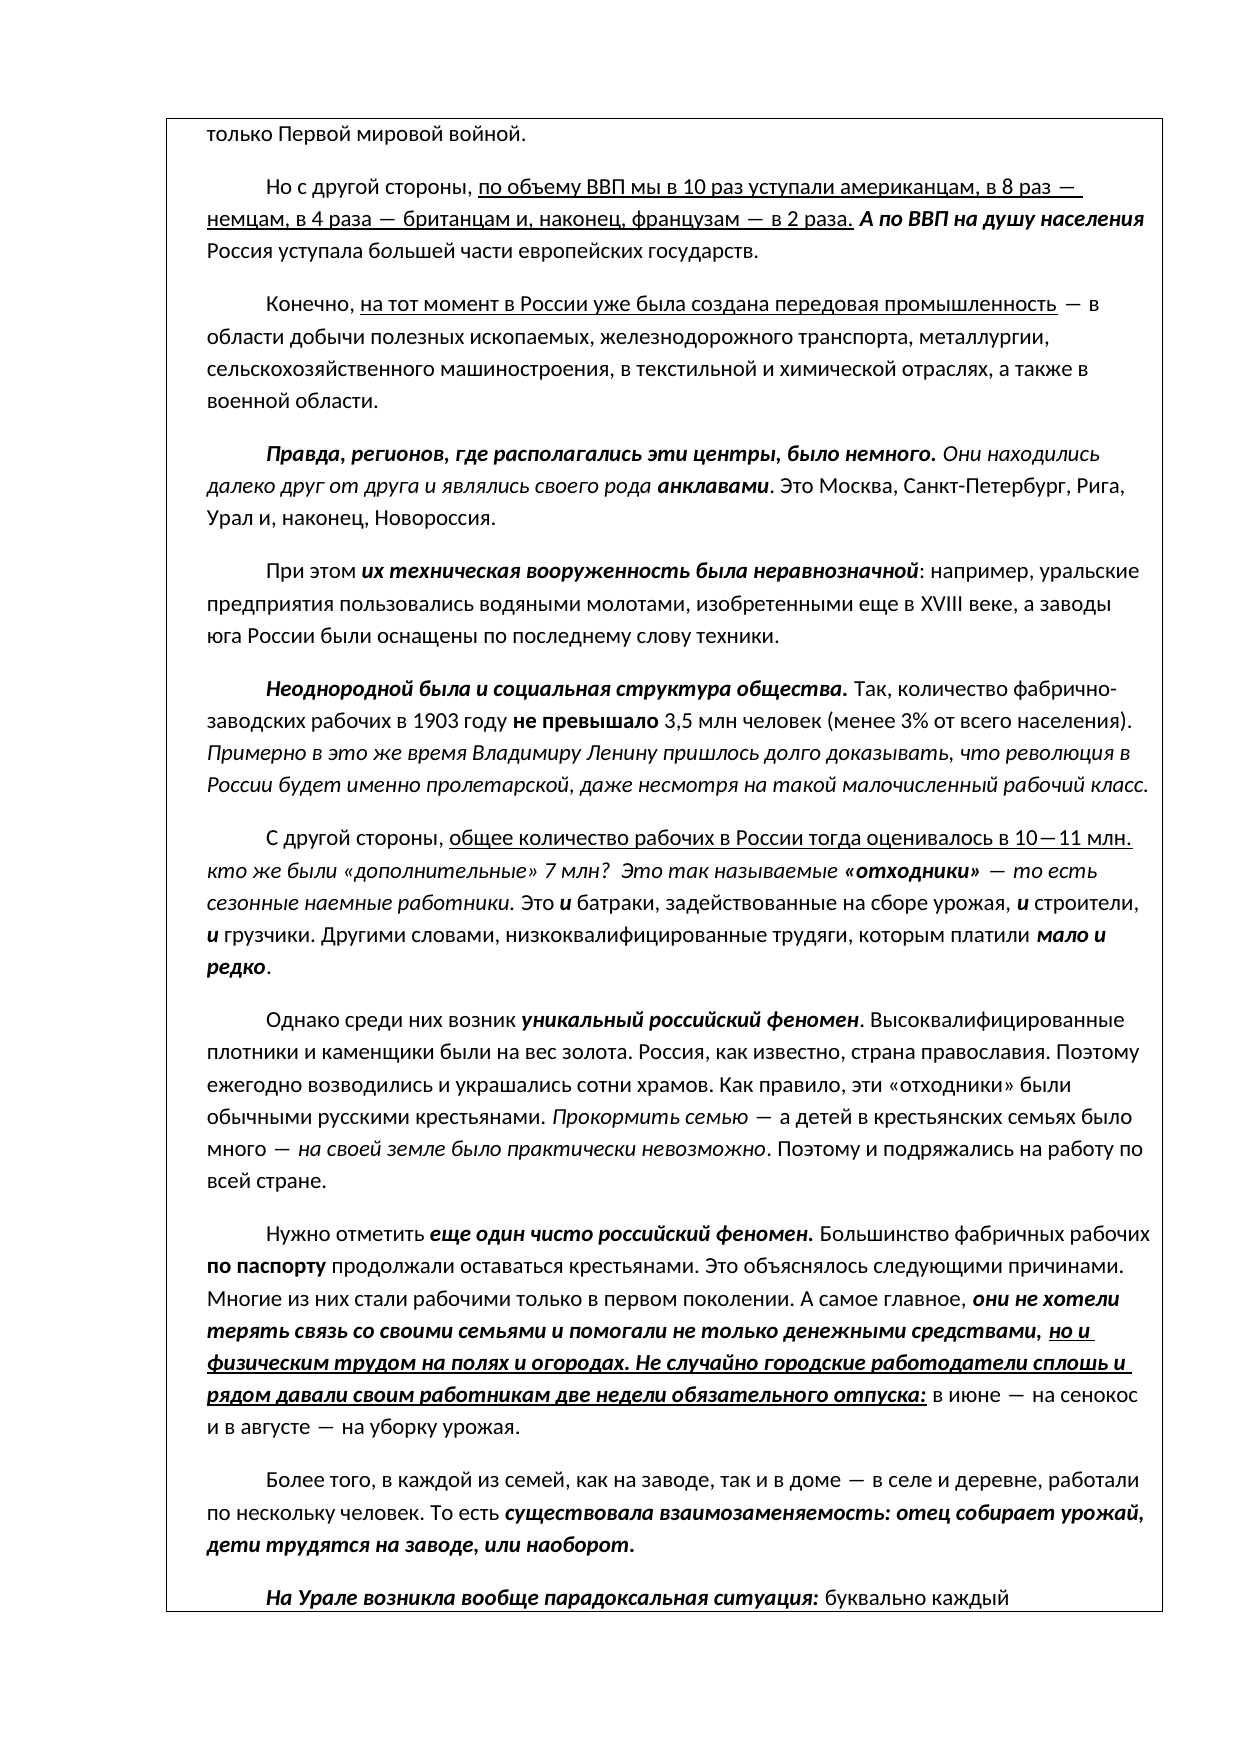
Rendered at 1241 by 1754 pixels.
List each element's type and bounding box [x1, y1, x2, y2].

table_header [167, 119, 1162, 1611]
